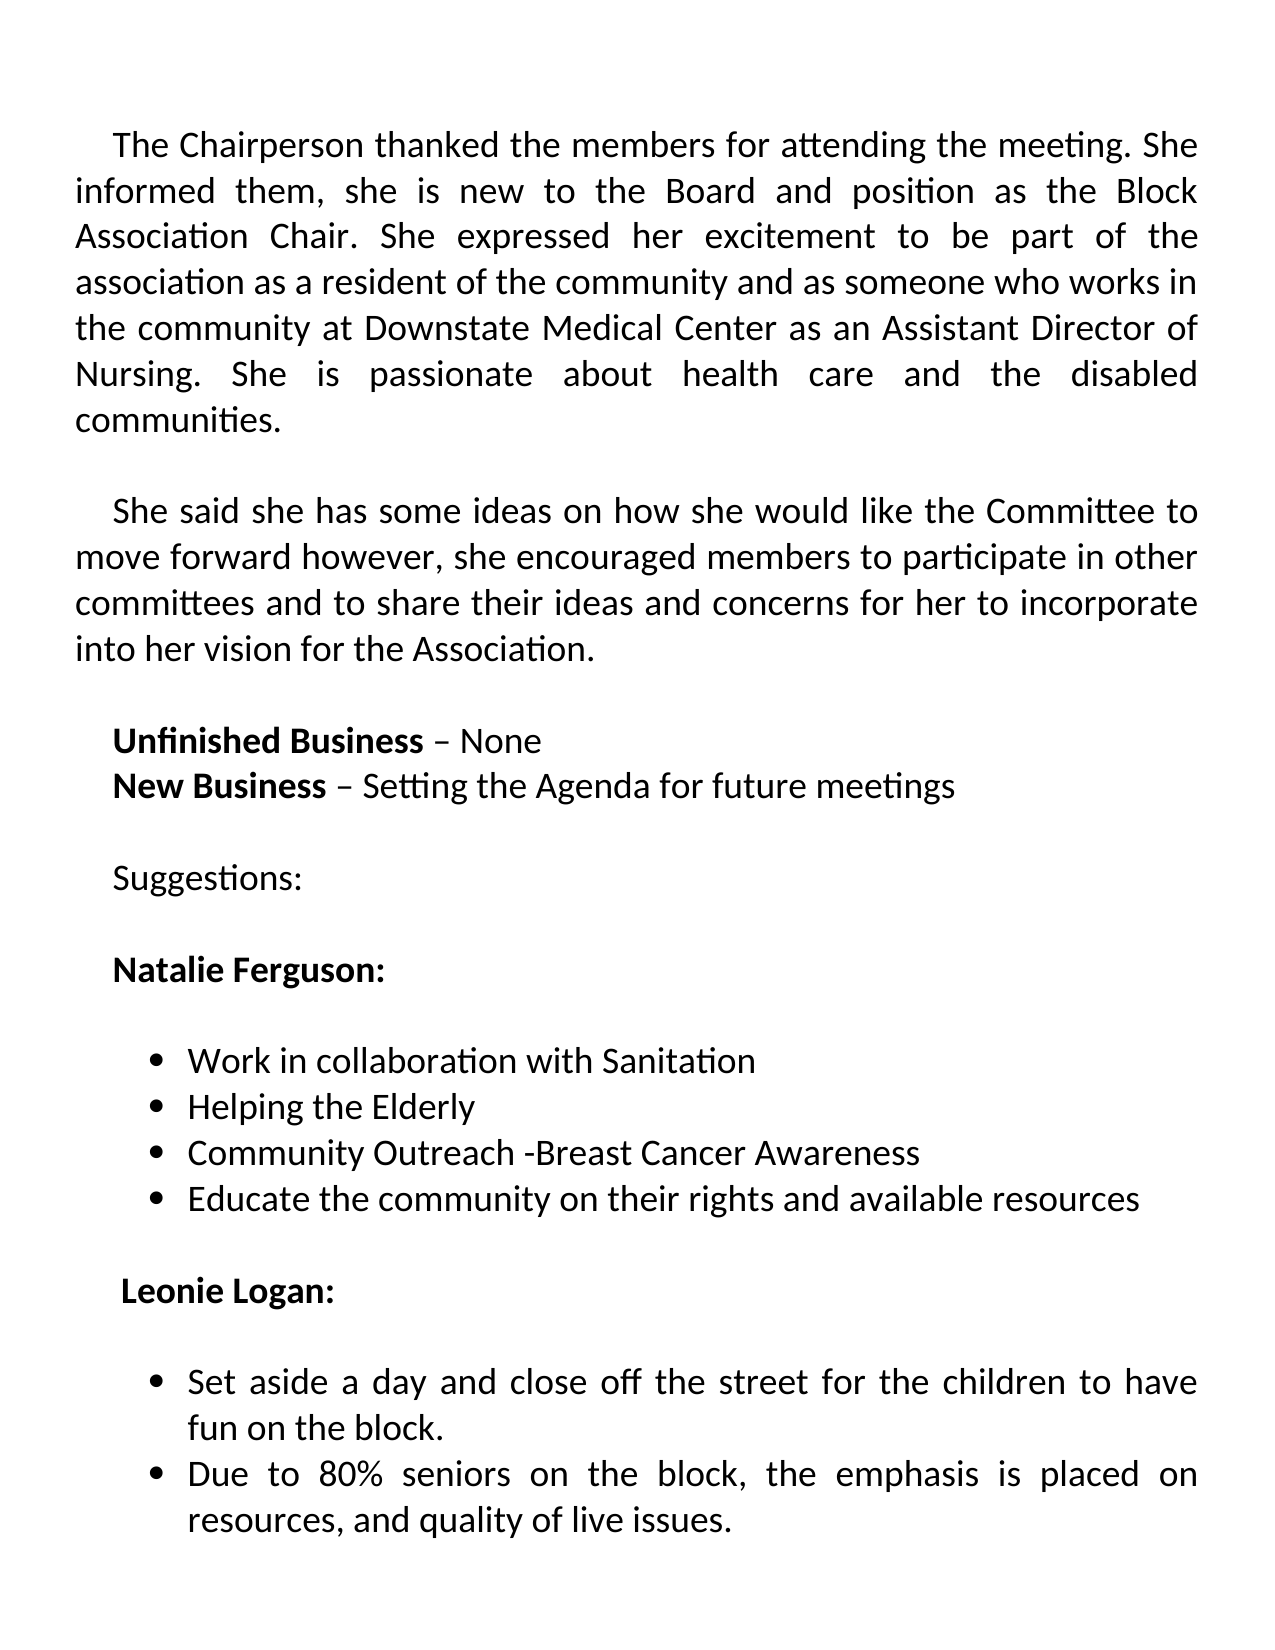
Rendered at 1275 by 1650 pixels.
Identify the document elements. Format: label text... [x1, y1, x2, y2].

text The Chairperson thanked the members for attending the meeting. She informed them, she is new to the Board and position as the Block Association Chair. She expressed her excitement to be part of the association as a resident of the community and as someone who works in the community at Downstate Medical Center as an Assistant Director of Nursing. She is passionate about health care and the disabled communities. [75, 121, 1200, 442]
text Natalie Ferguson: [75, 946, 1200, 992]
text She said she has some ideas on how she would like the Committee to move forward however, she encouraged members to participate in other committees and to share their ideas and concerns for her to incorporate into her vision for the Association. [75, 487, 1200, 671]
text Leonie Logan: [75, 1267, 1200, 1312]
list Educate the community on their rights and available resources [150, 1175, 1200, 1221]
text Unfinished Business – None [75, 717, 1200, 762]
list Helping the Elderly [150, 1083, 1200, 1129]
list Community Outreach -Breast Cancer Awareness [150, 1129, 1200, 1175]
list Due to 80% seniors on the block, the emphasis is placed on resources, and quality of live issues. [150, 1450, 1200, 1542]
text New Business – Setting the Agenda for future meetings [75, 762, 1200, 808]
text Suggestions: [75, 854, 1200, 900]
list Set aside a day and close off the street for the children to have fun on the block. [150, 1358, 1200, 1450]
list Work in collaboration with Sanitation [150, 1037, 1200, 1083]
